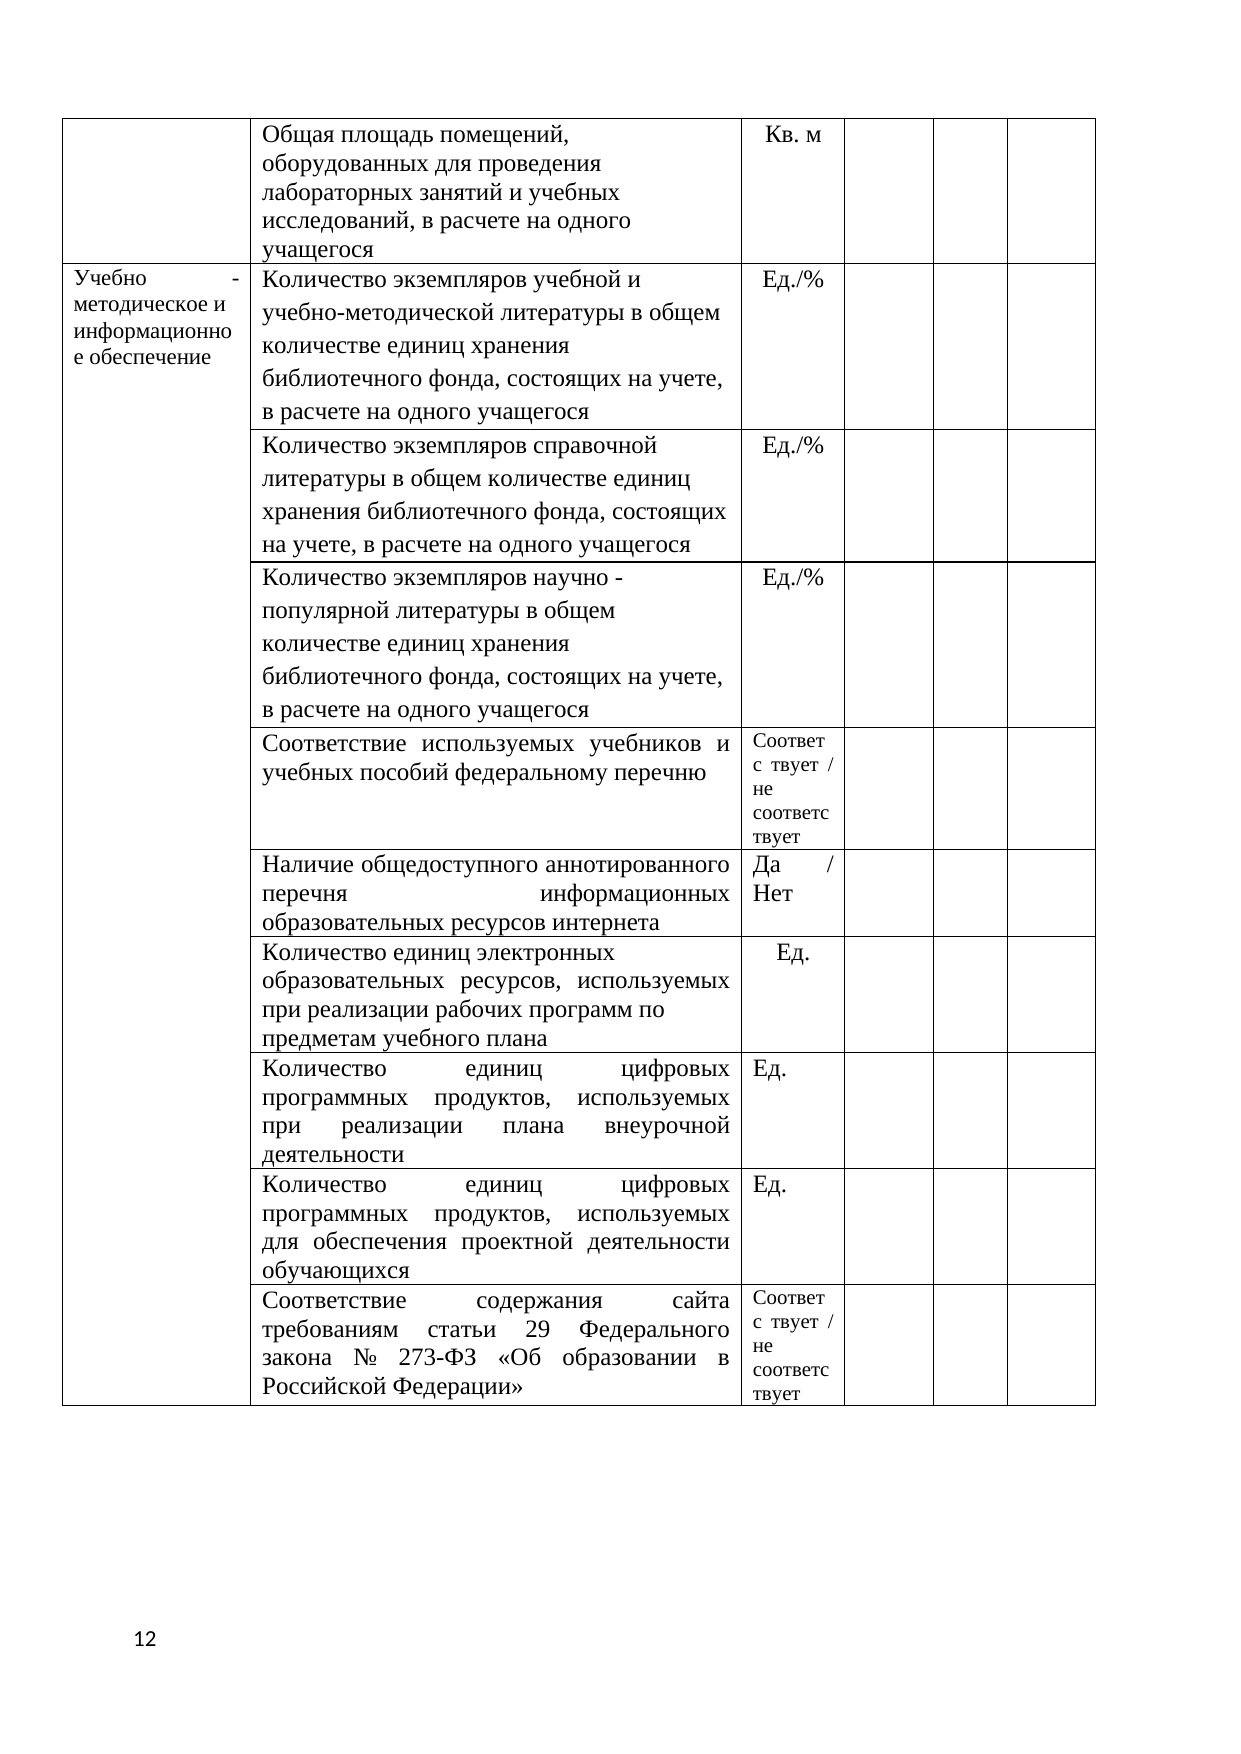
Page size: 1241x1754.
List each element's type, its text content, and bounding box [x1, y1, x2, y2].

table_cell [934, 264, 1007, 429]
table_cell [1008, 850, 1095, 936]
table_cell [845, 119, 933, 263]
table_cell [934, 937, 1007, 1052]
table_cell Ед./% [742, 430, 844, 561]
table_cell Соответствие содержания сайта требованиям статьи 29 Федерального закона № 273-ФЗ «Об образовании в Российской Федерации» [251, 1285, 741, 1405]
table_cell [934, 119, 1007, 263]
table_cell [845, 1053, 933, 1168]
table_cell Учебно - методическое и информационно е обеспечение [63, 264, 250, 1405]
table_cell [934, 728, 1007, 848]
table_cell Ед. [742, 1169, 844, 1284]
table_cell Ед. [742, 1053, 844, 1168]
table_cell [1008, 430, 1095, 561]
table_cell Да / Нет [742, 850, 844, 936]
table_cell [934, 850, 1007, 936]
table_cell Кв. м [742, 119, 844, 263]
table_cell [1008, 937, 1095, 1052]
table_cell Соответс твует / не соответс твует [742, 1285, 844, 1405]
table_cell [845, 1169, 933, 1284]
table_cell Количество единиц электронных образовательных ресурсов, используемых при реализации рабочих программ по предметам учебного плана [251, 937, 741, 1052]
table_cell Количество экземпляров учебной и учебно-методической литературы в общем количестве единиц хранения библиотечного фонда, состоящих на учете, в расчете на одного учащегося [251, 264, 741, 429]
table_cell Ед./% [742, 264, 844, 429]
table_cell [1008, 119, 1095, 263]
table_cell [934, 1285, 1007, 1405]
table_cell [934, 1053, 1007, 1168]
table_cell [845, 937, 933, 1052]
table_cell [934, 563, 1007, 727]
table_cell Соответс твует / не соответс твует [742, 728, 844, 848]
table_cell Ед. [742, 937, 844, 1052]
table_cell [1008, 563, 1095, 727]
table_cell [1008, 1169, 1095, 1284]
table_cell [934, 1169, 1007, 1284]
table_cell Количество экземпляров справочной литературы в общем количестве единиц хранения библиотечного фонда, состоящих на учете, в расчете на одного учащегося [251, 430, 741, 561]
table_cell [845, 430, 933, 561]
table_cell Общая площадь помещений, оборудованных для проведения лабораторных занятий и учебных исследований, в расчете на одного учащегося [251, 119, 741, 263]
table_cell Количество единиц цифровых программных продуктов, используемых для обеспечения проектной деятельности обучающихся [251, 1169, 741, 1284]
table_cell [1008, 264, 1095, 429]
table_cell [845, 728, 933, 848]
table_cell [1008, 728, 1095, 848]
table_cell [845, 264, 933, 429]
table_cell [845, 563, 933, 727]
table_cell [1008, 1285, 1095, 1405]
table_cell Ед./% [742, 563, 844, 727]
table_cell [1008, 1053, 1095, 1168]
table_cell Наличие общедоступного аннотированного перечня информационных образовательных ресурсов интернета [251, 850, 741, 936]
table_cell [845, 1285, 933, 1405]
table_cell [845, 850, 933, 936]
table_cell [934, 430, 1007, 561]
table_cell Количество экземпляров научно - популярной литературы в общем количестве единиц хранения библиотечного фонда, состоящих на учете, в расчете на одного учащегося [251, 563, 741, 727]
table_cell Соответствие используемых учебников и учебных пособий федеральному перечню [251, 728, 741, 848]
table_cell Количество единиц цифровых программных продуктов, используемых при реализации плана внеурочной деятельности [251, 1053, 741, 1168]
